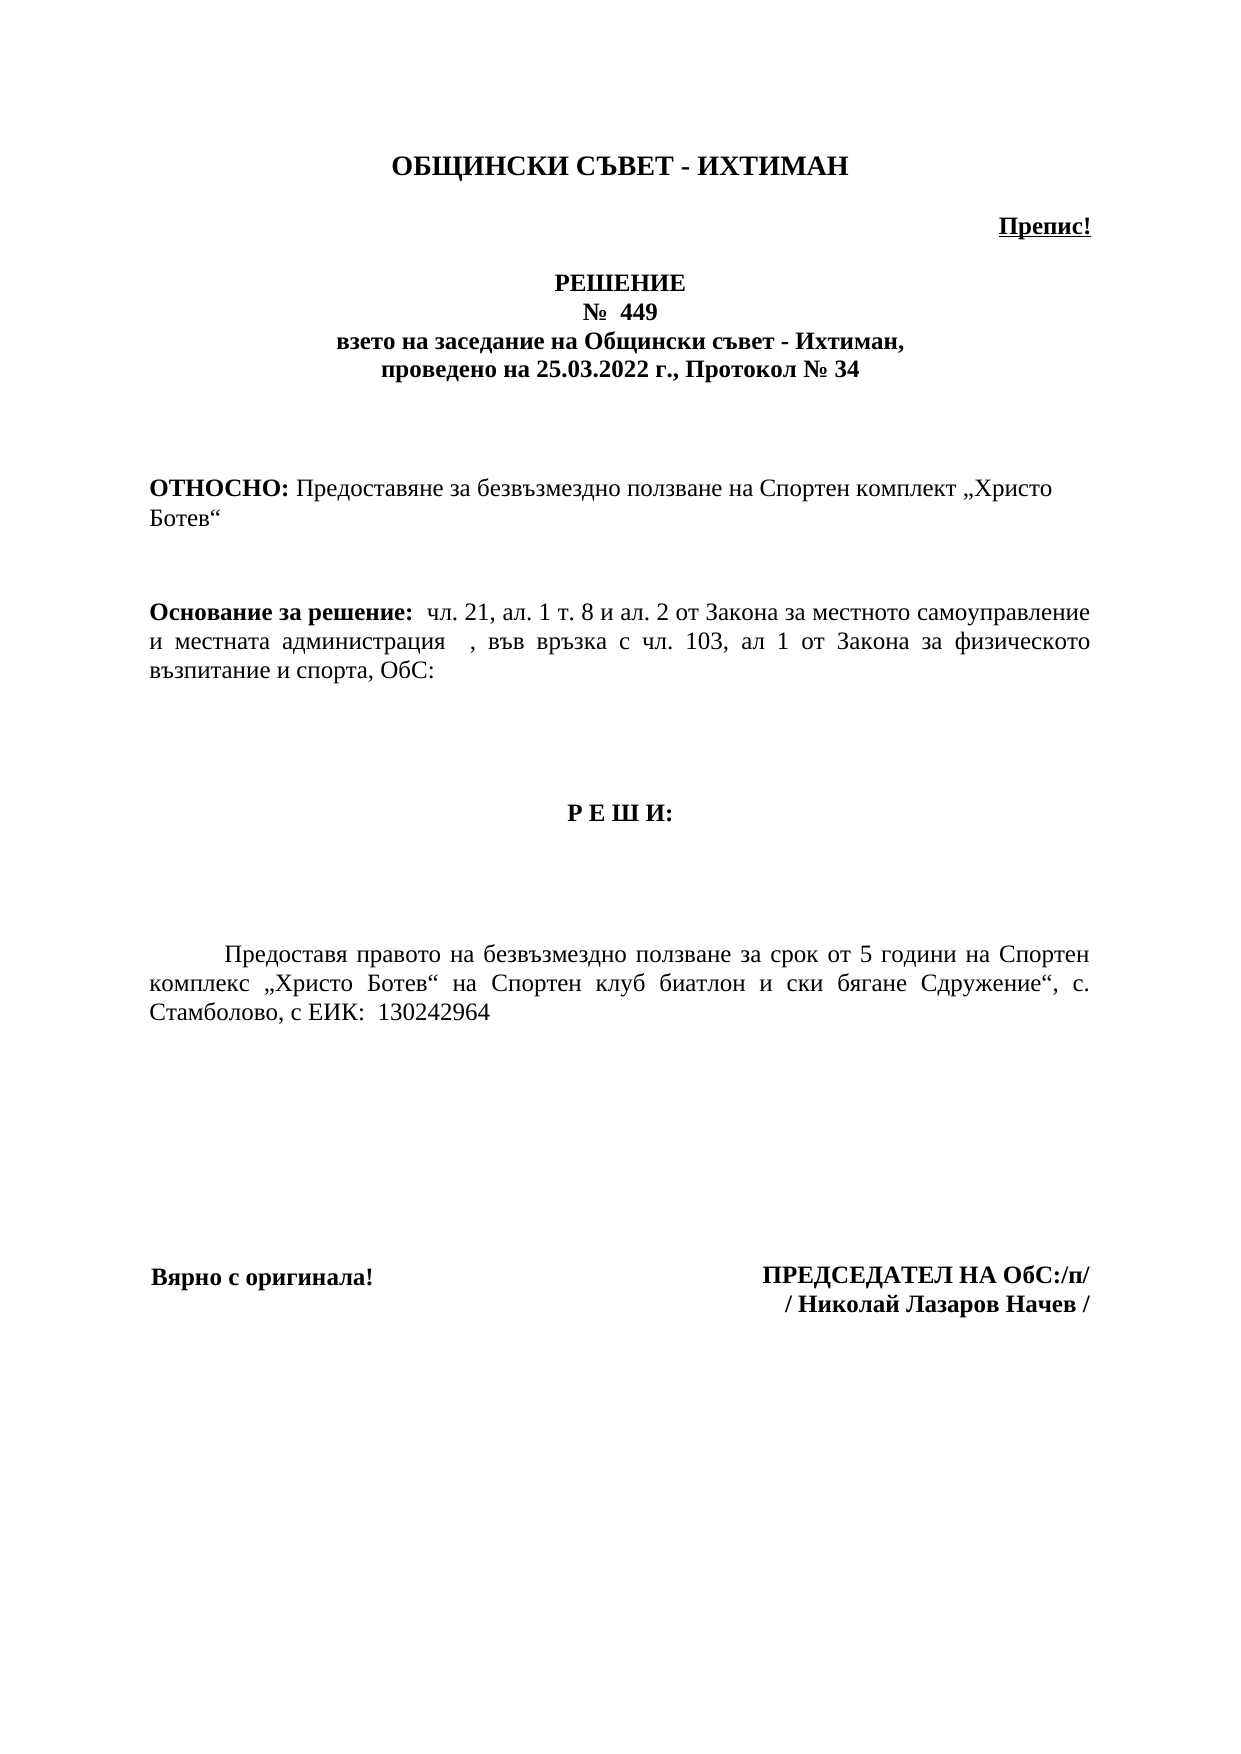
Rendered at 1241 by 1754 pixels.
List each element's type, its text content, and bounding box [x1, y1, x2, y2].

table_cell Р Е Ш И: Предоставя правото на безвъзмездно ползване за срок от 5 години на Спортен комплекс „Христо Ботев“ на Спортен клуб биатлон и ски бягане Сдружение“, с. Стамболово, с ЕИК: 130242964 [148, 743, 1093, 1257]
table_header ОБЩИНСКИ СЪВЕТ - Ихтиман Препис! РЕШЕНИЕ № 449 взето на заседание на Общински съвет - Ихтиман, проведено на 25.03.2022 г., Протокол № 34 [148, 148, 1093, 385]
table_cell [148, 1257, 1093, 1321]
table_cell ОТНОСНО: Предоставяне за безвъзмездно ползване на Спортен комплект „Христо Ботев“ [148, 385, 1093, 596]
table_cell Основание за решение: чл. 21, ал. 1 т. 8 и ал. 2 от Закона за местното самоуправление и местната администрация , във връзка с чл. 103, ал 1 от Закона за физическото възпитание и спорта, ОбС: [148, 596, 1093, 743]
